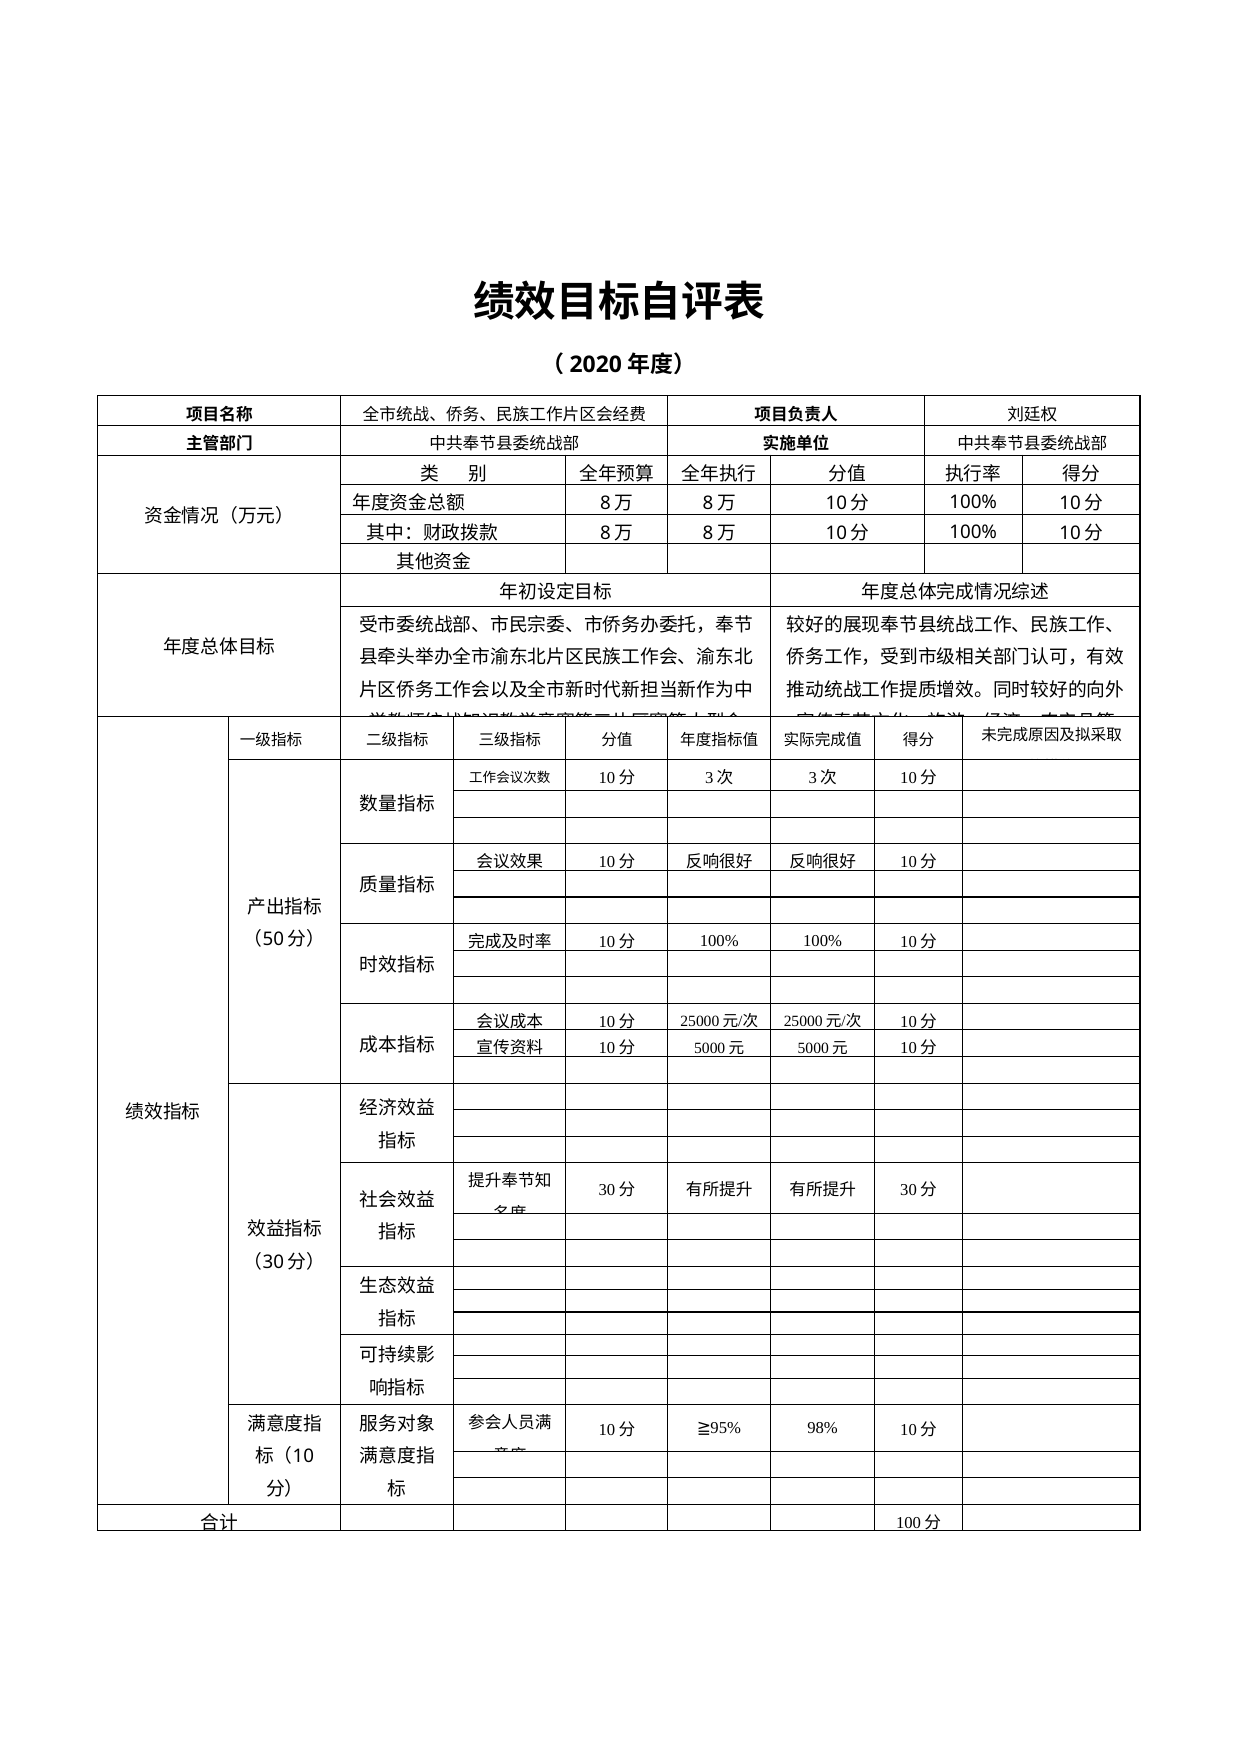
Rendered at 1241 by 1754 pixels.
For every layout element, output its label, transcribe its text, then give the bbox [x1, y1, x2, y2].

table_cell [566, 1478, 667, 1504]
table_cell [454, 818, 565, 843]
table_cell 质量指标 [341, 844, 453, 923]
table_cell [875, 1084, 962, 1109]
table_cell 全年执行数 [668, 456, 770, 484]
table_cell 得分 [1023, 456, 1139, 484]
table_cell 可持续影响指标 [341, 1335, 453, 1404]
table_cell [566, 951, 667, 976]
table_cell [454, 1110, 565, 1136]
table_cell [454, 1379, 565, 1404]
table_cell 完成及时率 [454, 924, 565, 949]
table_cell 年度指标值 [668, 717, 770, 759]
table_cell 服务对象满意度指标 [341, 1405, 453, 1504]
table_cell [454, 1240, 565, 1266]
table_cell 100分 [875, 1505, 962, 1530]
table_cell [668, 544, 770, 573]
table_cell 10分 [566, 924, 667, 949]
table_cell [341, 1505, 453, 1530]
table_cell 10分 [566, 1405, 667, 1451]
table_cell 10分 [875, 1030, 962, 1056]
table_cell [566, 977, 667, 1003]
table_cell [771, 1478, 874, 1504]
table_cell 25000元/次 [668, 1004, 770, 1029]
table_cell 会议效果 [454, 844, 565, 870]
table_cell [454, 1452, 565, 1477]
table_cell [963, 1110, 1139, 1136]
table_cell [771, 1240, 874, 1266]
table_cell [771, 1335, 874, 1354]
table_cell [963, 1335, 1139, 1354]
table_cell [668, 1478, 770, 1504]
table_cell [668, 1356, 770, 1377]
table_cell 时效指标 [341, 924, 453, 1003]
table_cell 数量指标 [341, 760, 453, 843]
table_cell [566, 1214, 667, 1239]
table_cell 反响很好 [771, 844, 874, 870]
table_cell [668, 1057, 770, 1082]
table_cell [963, 1478, 1139, 1504]
table_cell [454, 1084, 565, 1109]
table_cell 8万 [668, 515, 770, 543]
table_cell 满意度指标（10分） [229, 1405, 340, 1504]
table_cell [668, 1137, 770, 1162]
table_cell [875, 977, 962, 1003]
table_cell [875, 791, 962, 817]
table_cell [454, 898, 565, 923]
table_cell [454, 977, 565, 1003]
table_cell 100% [925, 515, 1022, 543]
table_cell [771, 1110, 874, 1136]
table_cell [668, 951, 770, 976]
table_cell [668, 1290, 770, 1311]
table_cell 其中：财政拨款 [341, 515, 565, 543]
table_cell [771, 1313, 874, 1334]
table_cell 10分 [875, 1004, 962, 1029]
table_cell [875, 818, 962, 843]
table_cell [771, 791, 874, 817]
table_cell 反响很好 [668, 844, 770, 870]
table_cell 10分 [566, 1030, 667, 1056]
table_cell [771, 1057, 874, 1082]
table_cell 中共奉节县委统战部 [341, 426, 667, 454]
table_cell 8万 [566, 485, 667, 514]
table_cell [566, 1110, 667, 1136]
table_cell 10分 [566, 1004, 667, 1029]
table_cell [963, 1313, 1139, 1334]
table_cell [668, 1313, 770, 1334]
table_cell 未完成原因及拟采取的措施 [963, 717, 1139, 759]
table_cell 10分 [566, 844, 667, 870]
table_cell 受市委统战部、市民宗委、市侨务办委托，奉节县牵头举办全市渝东北片区民族工作会、渝东北片区侨务工作会以及全市新时代新担当新作为中学教师统战知识教学竞赛第三片区赛等大型会议。 [341, 607, 770, 716]
table_cell [925, 544, 1022, 573]
table_cell [668, 977, 770, 1003]
table_cell [566, 1452, 667, 1477]
table_cell 参会人员满意度 [454, 1405, 565, 1451]
table_cell 10分 [566, 760, 667, 790]
table_cell [566, 1505, 667, 1530]
table_cell 产出指标（50分） [229, 760, 340, 1082]
table_cell [668, 791, 770, 817]
table_cell [963, 977, 1139, 1003]
table_cell [875, 1137, 962, 1162]
table_cell 8万 [566, 515, 667, 543]
table_cell 5000元 [668, 1030, 770, 1056]
table_cell [771, 1505, 874, 1530]
table_cell 一级指标 [229, 717, 340, 759]
table_cell [963, 1379, 1139, 1404]
table_cell 3次 [771, 760, 874, 790]
table_cell 三级指标 [454, 717, 565, 759]
table_cell 3次 [668, 760, 770, 790]
table_cell 分值 [771, 456, 924, 484]
table_cell [668, 1505, 770, 1530]
table_cell [963, 1004, 1139, 1029]
table_cell 25000元/次 [771, 1004, 874, 1029]
table_cell [771, 1084, 874, 1109]
table_cell [566, 898, 667, 923]
table_cell [875, 1240, 962, 1266]
table_cell 30分 [566, 1163, 667, 1212]
table_cell [771, 951, 874, 976]
table_cell [875, 1290, 962, 1311]
table_cell 刘廷权 [925, 396, 1139, 425]
table_cell 有所提升 [668, 1163, 770, 1212]
table_cell [566, 1137, 667, 1162]
table_cell 年度总体目标 [98, 574, 340, 716]
table_cell [454, 791, 565, 817]
table_cell [963, 898, 1139, 923]
table_cell 10分 [771, 485, 924, 514]
table_cell [771, 871, 874, 896]
table_cell ≧95% [668, 1405, 770, 1451]
table_cell 效益指标（30分） [229, 1084, 340, 1404]
table_cell 其他资金 [341, 544, 565, 573]
table_cell [963, 1452, 1139, 1477]
table_cell [963, 818, 1139, 843]
table_cell 成本指标 [341, 1004, 453, 1082]
table_cell 较好的展现奉节县统战工作、民族工作、侨务工作，受到市级相关部门认可，有效推动统战工作提质增效。同时较好的向外宣传奉节文化、旅游、经济、农产品等等，扩大奉节的知名度。 [771, 607, 1139, 716]
table_cell 宣传资料 [454, 1030, 565, 1056]
table_cell [566, 818, 667, 843]
table_cell [875, 1478, 962, 1504]
table_cell 项目负责人 [668, 396, 924, 425]
table_cell 全市统战、侨务、民族工作片区会经费 [341, 396, 667, 425]
table_cell 绩效指标 [98, 717, 228, 1504]
table_cell [963, 1137, 1139, 1162]
table_cell [771, 1356, 874, 1377]
table_cell [454, 1267, 565, 1288]
table_cell 100% [925, 485, 1022, 514]
table_cell [566, 1290, 667, 1311]
table_cell [1023, 544, 1139, 573]
table_cell 分值 [566, 717, 667, 759]
table_cell [771, 818, 874, 843]
table_cell [963, 924, 1139, 949]
table_cell [566, 1240, 667, 1266]
table_cell 实际完成值 [771, 717, 874, 759]
table_header 绩效目标自评表 [98, 265, 1140, 330]
table_cell 社会效益指标 [341, 1163, 453, 1266]
table_cell [668, 1084, 770, 1109]
table_cell [668, 1452, 770, 1477]
table_cell [771, 977, 874, 1003]
table_cell [875, 1356, 962, 1377]
table_cell [771, 1214, 874, 1239]
table_cell [454, 1313, 565, 1334]
table_cell 年度总体完成情况综述 [771, 574, 1139, 606]
table_cell [566, 1335, 667, 1354]
table_cell [875, 1267, 962, 1288]
table_cell [454, 1505, 565, 1530]
table_cell [963, 760, 1139, 790]
table_cell 有所提升 [771, 1163, 874, 1212]
table_cell [963, 844, 1139, 870]
table_cell [668, 1379, 770, 1404]
table_cell [963, 1240, 1139, 1266]
table_cell [875, 951, 962, 976]
table_cell [875, 1335, 962, 1354]
table_cell [566, 871, 667, 896]
table_cell [963, 1163, 1139, 1212]
table_cell [963, 791, 1139, 817]
table_cell 10分 [1023, 485, 1139, 514]
table_cell [668, 1335, 770, 1354]
table_cell [566, 1057, 667, 1082]
table_cell [963, 1356, 1139, 1377]
table_cell [771, 1452, 874, 1477]
table_cell [668, 1267, 770, 1288]
table_cell 年度资金总额 [341, 485, 565, 514]
table_cell [454, 1214, 565, 1239]
table_cell 年初设定目标 [341, 574, 770, 606]
table_cell [771, 1290, 874, 1311]
table_cell 资金情况（万元） [98, 456, 340, 573]
table_cell 执行率 [925, 456, 1022, 484]
table_cell [771, 1137, 874, 1162]
table_cell 项目名称 [98, 396, 340, 425]
table_cell 主管部门 [98, 426, 340, 454]
table_cell [566, 1313, 667, 1334]
table_cell [566, 1379, 667, 1404]
table_cell [963, 1267, 1139, 1288]
table_cell 10分 [875, 844, 962, 870]
table_cell 实施单位 [668, 426, 924, 454]
table_cell 8万 [668, 485, 770, 514]
table_cell 合计 [98, 1505, 340, 1530]
table_cell 10分 [875, 924, 962, 949]
table_cell [875, 1379, 962, 1404]
table_cell 100% [668, 924, 770, 949]
table_cell [668, 1214, 770, 1239]
table_cell [875, 1452, 962, 1477]
table_cell [454, 1335, 565, 1354]
table_cell [454, 951, 565, 976]
table_cell [875, 871, 962, 896]
table_cell [668, 871, 770, 896]
table_cell [963, 1405, 1139, 1451]
table_cell 类 别 [341, 456, 565, 484]
table_cell [566, 544, 667, 573]
table_cell 提升奉节知名度 [454, 1163, 565, 1212]
table_cell 10分 [875, 760, 962, 790]
table_cell [963, 1505, 1139, 1530]
table_cell [875, 1110, 962, 1136]
table_cell [771, 544, 924, 573]
table_cell 10分 [771, 515, 924, 543]
table_cell 生态效益指标 [341, 1267, 453, 1334]
table_cell [668, 1240, 770, 1266]
table_cell [454, 871, 565, 896]
table_cell 全年预算数 [566, 456, 667, 484]
table_cell 二级指标 [341, 717, 453, 759]
table_cell [963, 871, 1139, 896]
table_cell [963, 951, 1139, 976]
table_cell [875, 898, 962, 923]
table_cell [454, 1290, 565, 1311]
table_cell 5000元 [771, 1030, 874, 1056]
table_cell [875, 1313, 962, 1334]
table_cell [771, 1267, 874, 1288]
table_cell [668, 818, 770, 843]
table_cell 中共奉节县委统战部 [925, 426, 1139, 454]
table_cell 30分 [875, 1163, 962, 1212]
table_cell 得分 [875, 717, 962, 759]
table_cell [454, 1478, 565, 1504]
table_cell [771, 1379, 874, 1404]
table_cell [963, 1057, 1139, 1082]
table_cell 10分 [875, 1405, 962, 1451]
table_cell [454, 1356, 565, 1377]
table_cell [668, 898, 770, 923]
table_cell 10分 [1023, 515, 1139, 543]
table_cell 工作会议次数 [454, 760, 565, 790]
table_cell [963, 1214, 1139, 1239]
table_cell （ 2020 年度） [98, 330, 1140, 395]
table_cell [566, 1356, 667, 1377]
table_cell 经济效益指标 [341, 1084, 453, 1162]
table_cell [454, 1057, 565, 1082]
table_cell [668, 1110, 770, 1136]
table_cell [875, 1214, 962, 1239]
table_cell [454, 1137, 565, 1162]
table_cell [566, 791, 667, 817]
table_cell [771, 898, 874, 923]
table_cell [566, 1084, 667, 1109]
table_cell 98% [771, 1405, 874, 1451]
table_cell [875, 1057, 962, 1082]
table_cell 会议成本 [454, 1004, 565, 1029]
table_cell 100% [771, 924, 874, 949]
table_cell [963, 1084, 1139, 1109]
table_cell [566, 1267, 667, 1288]
table_cell [963, 1030, 1139, 1056]
table_cell [963, 1290, 1139, 1311]
